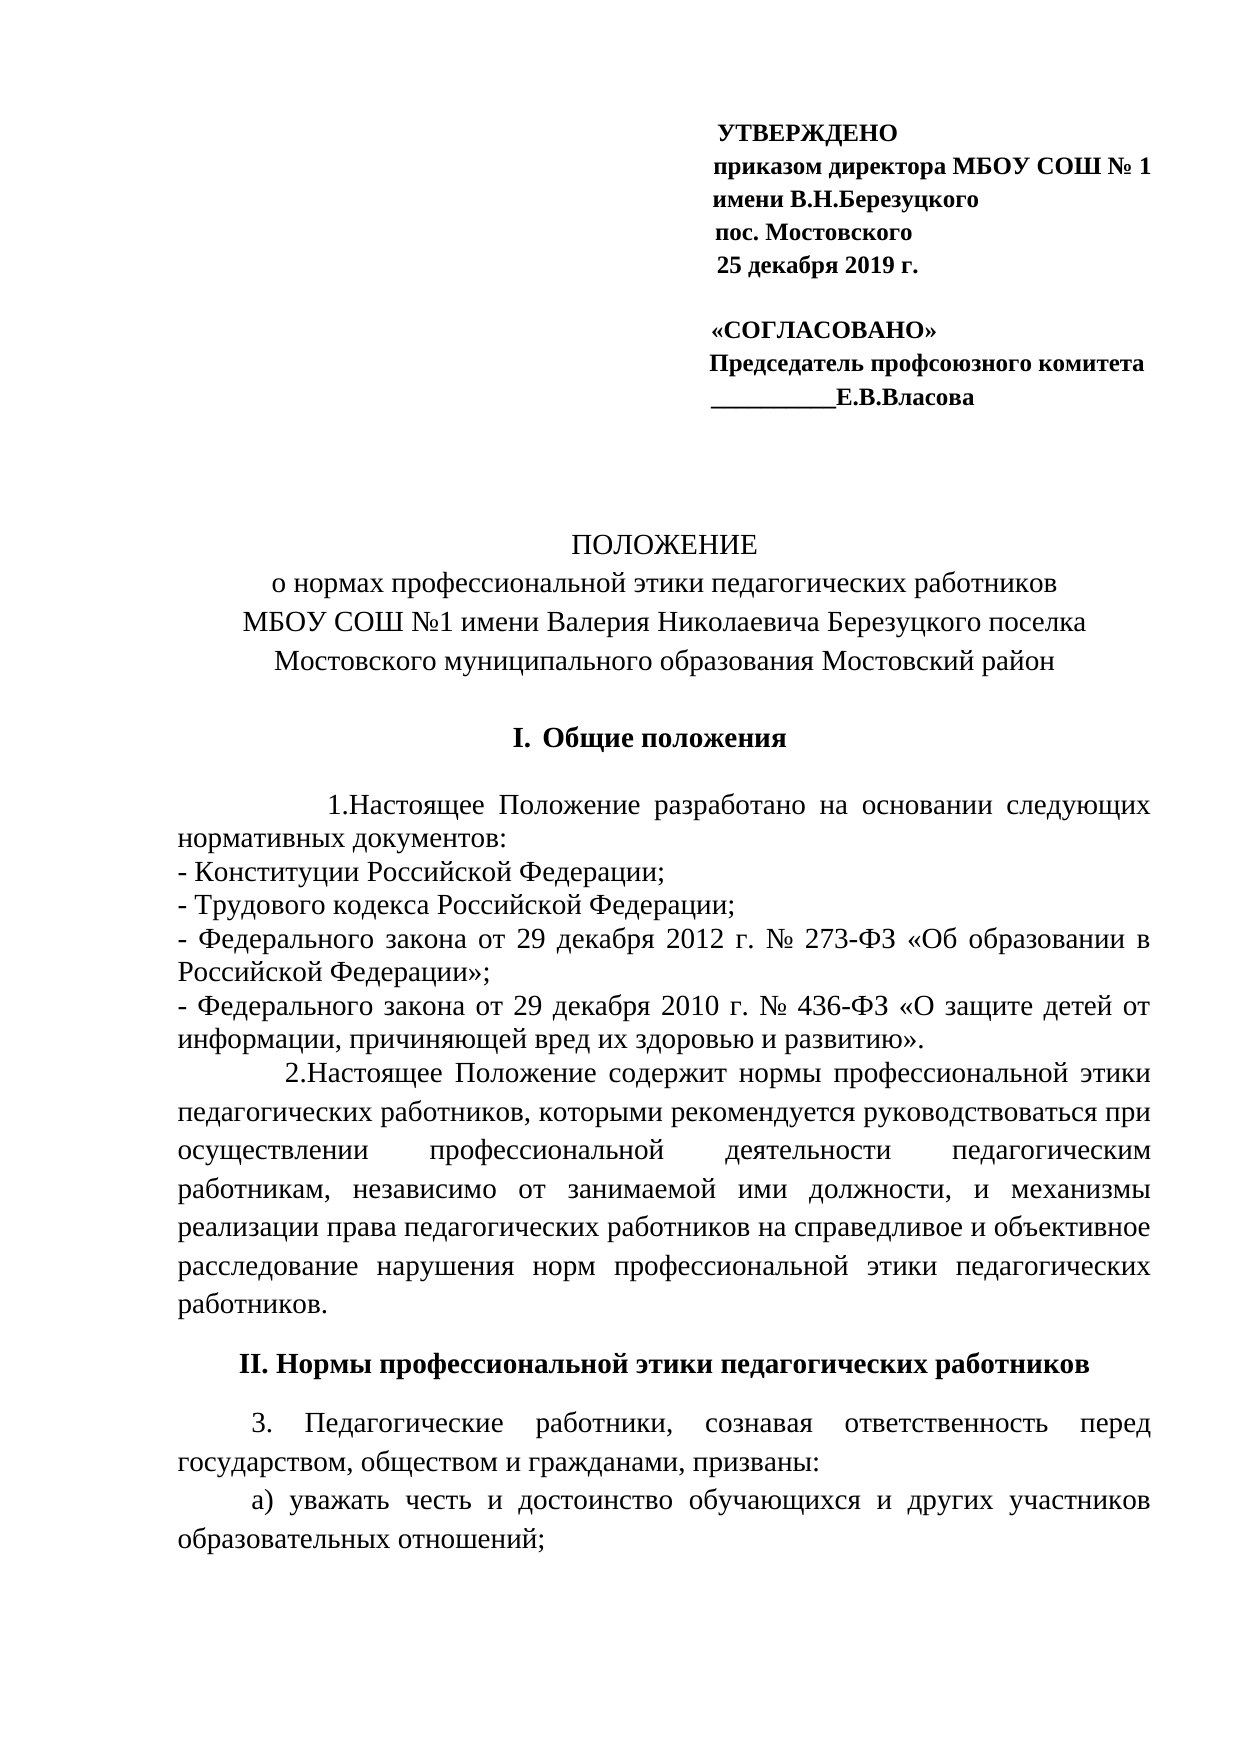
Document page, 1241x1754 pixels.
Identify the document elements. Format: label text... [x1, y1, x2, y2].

text приказом директора МБОУ СОШ № 1 [177, 151, 1152, 180]
list Общие положения [148, 720, 1152, 753]
text - Федерального закона от 29 декабря 2010 г. № 436-ФЗ «О защите детей от информации, причиняющей вред их здоровью и развитию». [177, 988, 1152, 1055]
text МБОУ СОШ №1 имени Валерия Николаевича Березуцкого поселка Мостовского муниципального образования Мостовский район [177, 604, 1152, 676]
text пос. Мостовского [177, 217, 1152, 246]
text УТВЕРЖДЕНО [177, 118, 1152, 147]
text Председатель профсоюзного комитета [177, 348, 1152, 377]
text - Федерального закона от 29 декабря 2012 г. № 273-ФЗ «Об образовании в Российской Федерации»; [177, 921, 1152, 988]
text - Трудового кодекса Российской Федерации; [177, 887, 1152, 921]
text 3. Педагогические работники, сознавая ответственность перед государством, обществом и гражданами, призваны: [177, 1405, 1152, 1477]
text __________Е.В.Власова [177, 382, 1152, 410]
text 2.Настоящее Положение содержит нормы профессиональной этики педагогических работников, которыми рекомендуется руководствоваться при осуществлении профессиональной деятельности педагогическим работникам, независимо от занимаемой ими должности, и механизмы реализации права педагогических работников на справедливое и объективное расследование нарушения норм профессиональной этики педагогических работников. [177, 1055, 1152, 1320]
text «СОГЛАСОВАНО» [177, 316, 1152, 344]
text - Конституции Российской Федерации; [177, 854, 1152, 887]
text а) уважать честь и достоинство обучающихся и других участников образовательных отношений; [177, 1482, 1152, 1554]
text ПОЛОЖЕНИЕ [177, 527, 1152, 561]
text 1.Настоящее Положение разработано на основании следующих нормативных документов: [177, 787, 1152, 854]
text 25 декабря 2019 г. [177, 250, 1152, 279]
text имени В.Н.Березуцкого [177, 184, 1152, 213]
text о нормах профессиональной этики педагогических работников [177, 566, 1152, 599]
text II. Нормы профессиональной этики педагогических работников [177, 1346, 1152, 1379]
